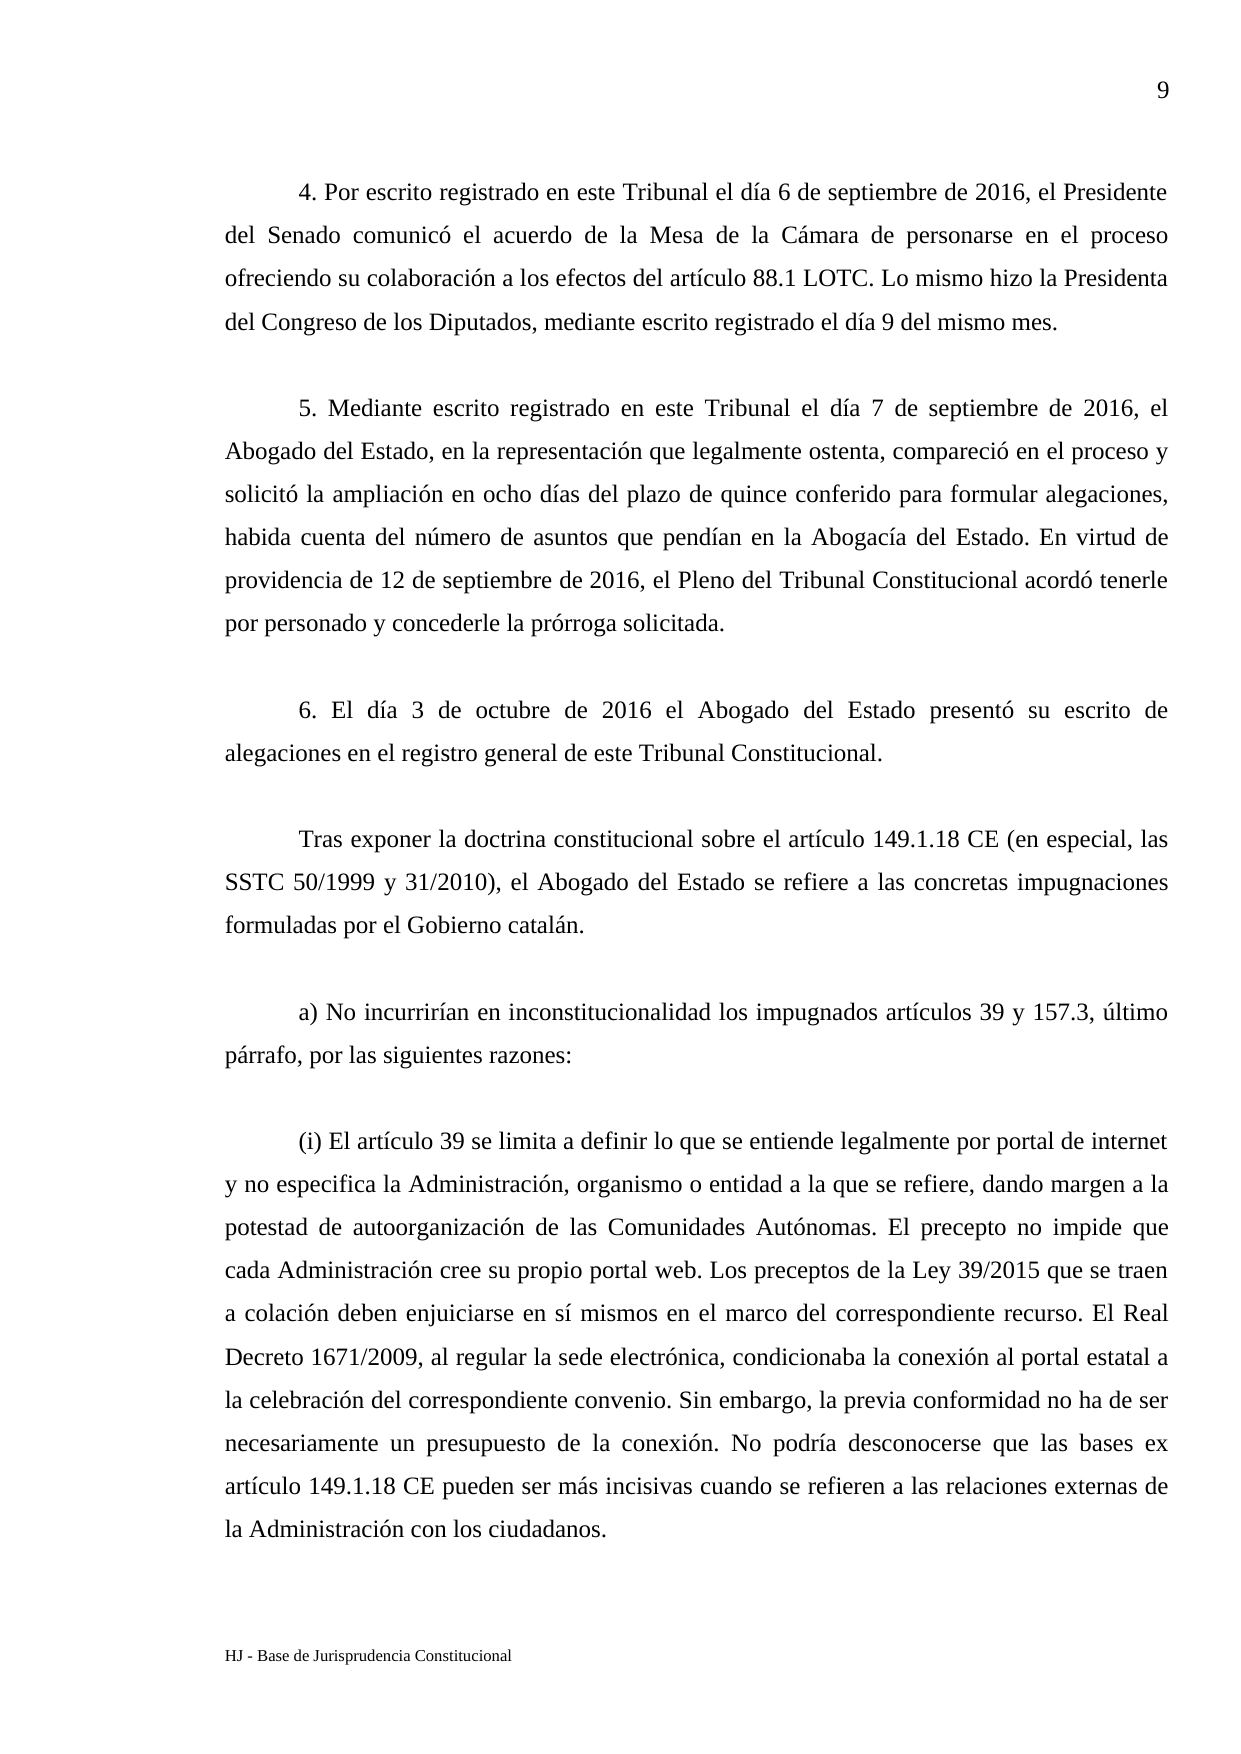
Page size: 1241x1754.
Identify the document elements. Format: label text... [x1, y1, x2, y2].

text 5. Mediante escrito registrado en este Tribunal el día 7 de septiembre de 2016, el Abogado del Estado, en la representación que legalmente ostenta, compareció en el proceso y solicitó la ampliación en ocho días del plazo de quince conferido para formular alegaciones, habida cuenta del número de asuntos que pendían en la Abogacía del Estado. En virtud de providencia de 12 de septiembre de 2016, el Pleno del Tribunal Constitucional acordó tenerle por personado y concederle la prórroga solicitada. [224, 393, 1169, 637]
text 6. El día 3 de octubre de 2016 el Abogado del Estado presentó su escrito de alegaciones en el registro general de este Tribunal Constitucional. [224, 695, 1169, 767]
text Tras exponer la doctrina constitucional sobre el artículo 149.1.18 CE (en especial, las SSTC 50/1999 y 31/2010), el Abogado del Estado se refiere a las concretas impugnaciones formuladas por el Gobierno catalán. [224, 824, 1169, 939]
text (i) El artículo 39 se limita a definir lo que se entiende legalmente por portal de internet y no especifica la Administración, organismo o entidad a la que se refiere, dando margen a la potestad de autoorganización de las Comunidades Autónomas. El precepto no impide que cada Administración cree su propio portal web. Los preceptos de la Ley 39/2015 que se traen a colación deben enjuiciarse en sí mismos en el marco del correspondiente recurso. El Real Decreto 1671/2009, al regular la sede electrónica, condicionaba la conexión al portal estatal a la celebración del correspondiente convenio. Sin embargo, la previa conformidad no ha de ser necesariamente un presupuesto de la conexión. No podría desconocerse que las bases ex artículo 149.1.18 CE pueden ser más incisivas cuando se refieren a las relaciones externas de la Administración con los ciudadanos. [224, 1126, 1169, 1543]
text 4. Por escrito registrado en este Tribunal el día 6 de septiembre de 2016, el Presidente del Senado comunicó el acuerdo de la Mesa de la Cámara de personarse en el proceso ofreciendo su colaboración a los efectos del artículo 88.1 LOTC. Lo mismo hizo la Presidenta del Congreso de los Diputados, mediante escrito registrado el día 9 del mismo mes. [224, 177, 1169, 335]
text a) No incurrirían en inconstitucionalidad los impugnados artículos 39 y 157.3, último párrafo, por las siguientes razones: [224, 997, 1169, 1068]
